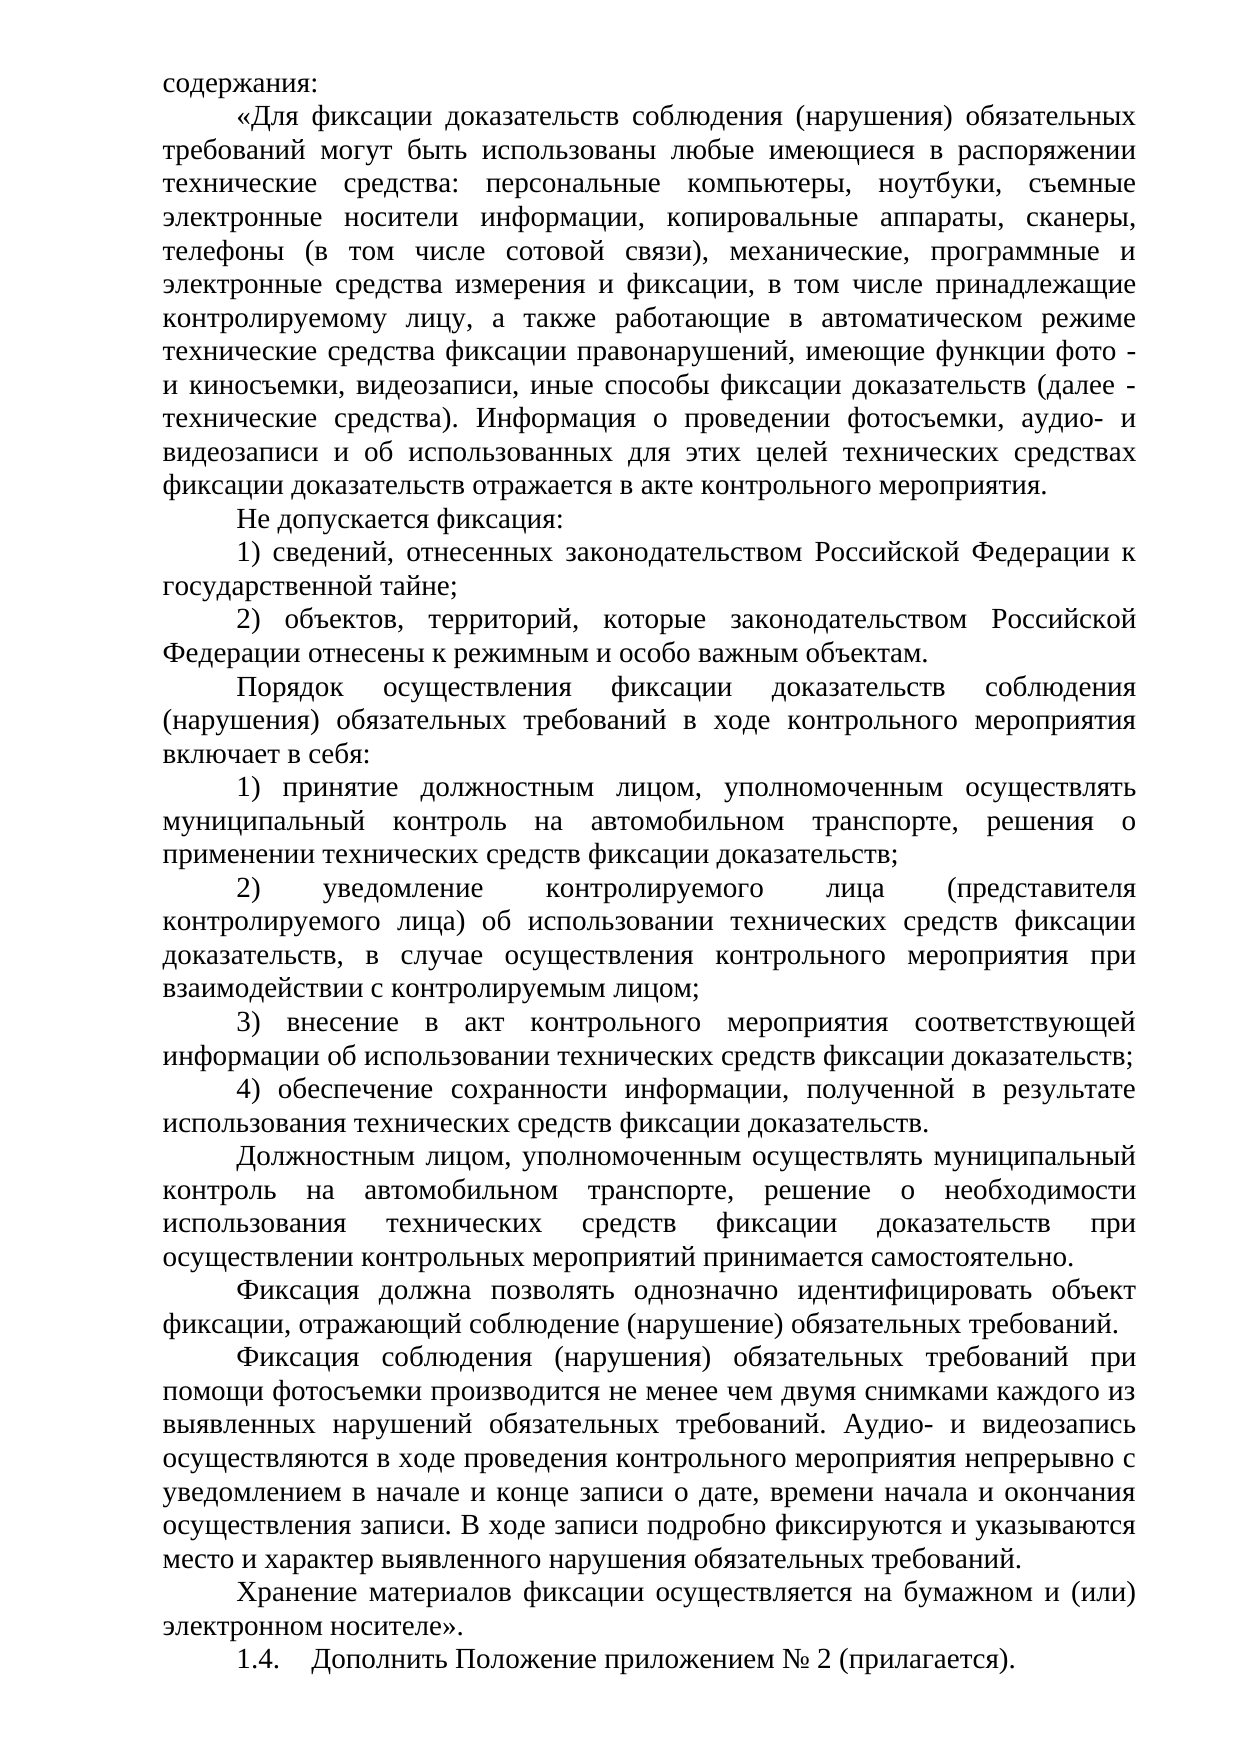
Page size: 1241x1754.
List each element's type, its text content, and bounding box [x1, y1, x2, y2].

text 3) внесение в акт контрольного мероприятия соответствующей информации об использовании технических средств фиксации доказательств; [162, 1004, 1137, 1071]
text Фиксация должна позволять однозначно идентифицировать объект фиксации, отражающий соблюдение (нарушение) обязательных требований. [162, 1272, 1137, 1339]
text Фиксация соблюдения (нарушения) обязательных требований при помощи фотосъемки производится не менее чем двумя снимками каждого из выявленных нарушений обязательных требований. Аудио- и видеозапись осуществляются в ходе проведения контрольного мероприятия непрерывно с уведомлением в начале и конце записи о дате, времени начала и окончания осуществления записи. В ходе записи подробно фиксируются и указываются место и характер выявленного нарушения обязательных требований. [162, 1339, 1137, 1574]
text 2) объектов, территорий, которые законодательством Российской Федерации отнесены к режимным и особо важным объектам. [162, 602, 1137, 669]
text Хранение материалов фиксации осуществляется на бумажном и (или) электронном носителе». [162, 1574, 1137, 1641]
text «Для фиксации доказательств соблюдения (нарушения) обязательных требований могут быть использованы любые имеющиеся в распоряжении технические средства: персональные компьютеры, ноутбуки, съемные электронные носители информации, копировальные аппараты, сканеры, телефоны (в том числе сотовой связи), механические, программные и электронные средства измерения и фиксации, в том числе принадлежащие контролируемому лицу, а также работающие в автоматическом режиме технические средства фиксации правонарушений, имеющие функции фото - и киносъемки, видеозаписи, иные способы фиксации доказательств (далее - технические средства). Информация о проведении фотосъемки, аудио- и видеозаписи и об использованных для этих целей технических средствах фиксации доказательств отражается в акте контрольного мероприятия. [162, 98, 1137, 501]
text Не допускается фиксация: [162, 501, 1137, 534]
text 1) сведений, отнесенных законодательством Российской Федерации к государственной тайне; [162, 534, 1137, 602]
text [162, 65, 1137, 98]
text 1) принятие должностным лицом, уполномоченным осуществлять муниципальный контроль на автомобильном транспорте, решения о применении технических средств фиксации доказательств; [162, 769, 1137, 870]
list Дополнить Положение приложением № 2 (прилагается). [236, 1641, 1137, 1675]
text 4) обеспечение сохранности информации, полученной в результате использования технических средств фиксации доказательств. [162, 1071, 1137, 1138]
text 2) уведомление контролируемого лица (представителя контролируемого лица) об использовании технических средств фиксации доказательств, в случае осуществления контрольного мероприятия при взаимодействии с контролируемым лицом; [162, 870, 1137, 1004]
text Порядок осуществления фиксации доказательств соблюдения (нарушения) обязательных требований в ходе контрольного мероприятия включает в себя: [162, 669, 1137, 769]
text Должностным лицом, уполномоченным осуществлять муниципальный контроль на автомобильном транспорте, решение о необходимости использования технических средств фиксации доказательств при осуществлении контрольных мероприятий принимается самостоятельно. [162, 1138, 1137, 1272]
